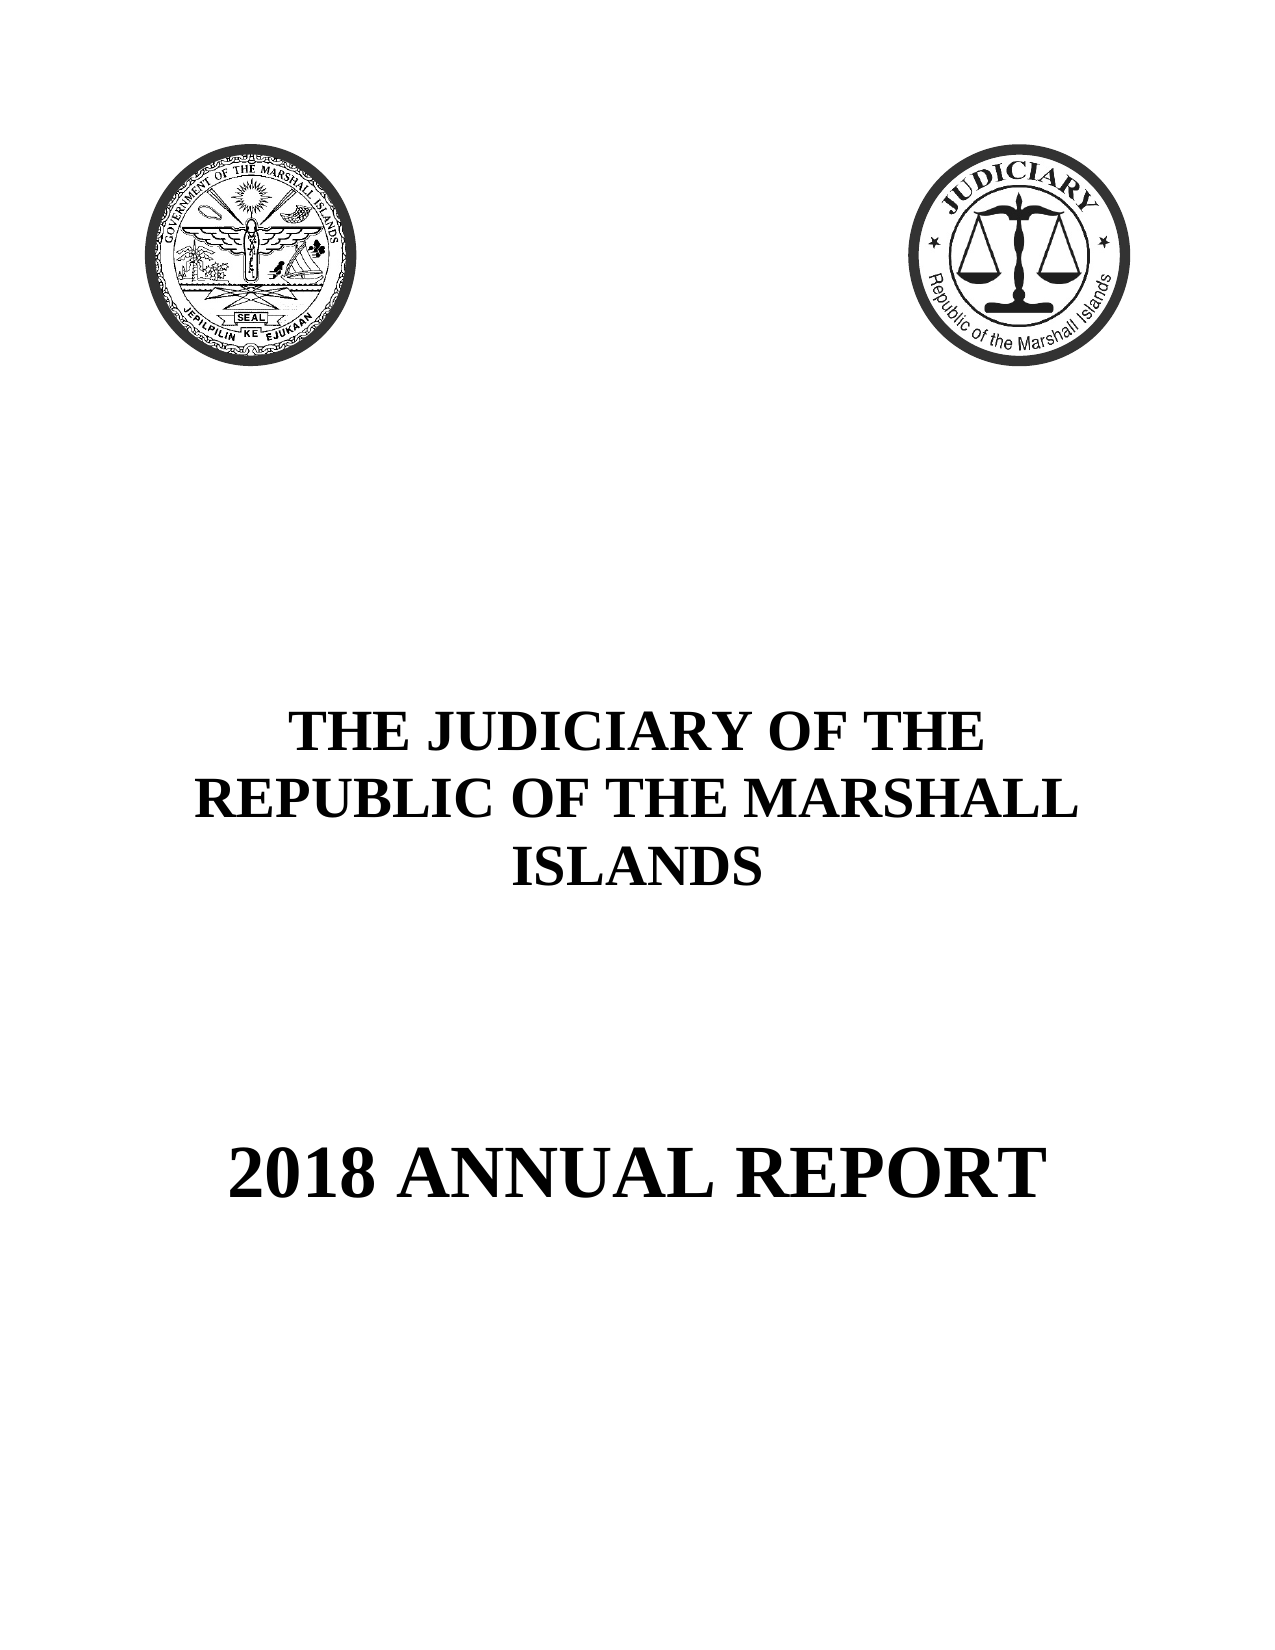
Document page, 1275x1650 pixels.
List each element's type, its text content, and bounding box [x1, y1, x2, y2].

picture [156, 155, 345, 355]
text THE JUDICIARY OF THE [150, 696, 1125, 763]
picture [919, 155, 1119, 355]
text REPUBLIC OF THE MARSHALL [150, 763, 1125, 830]
text 2018 ANNUAL REPORT [150, 1127, 1125, 1214]
text ISLANDS [150, 830, 1125, 897]
